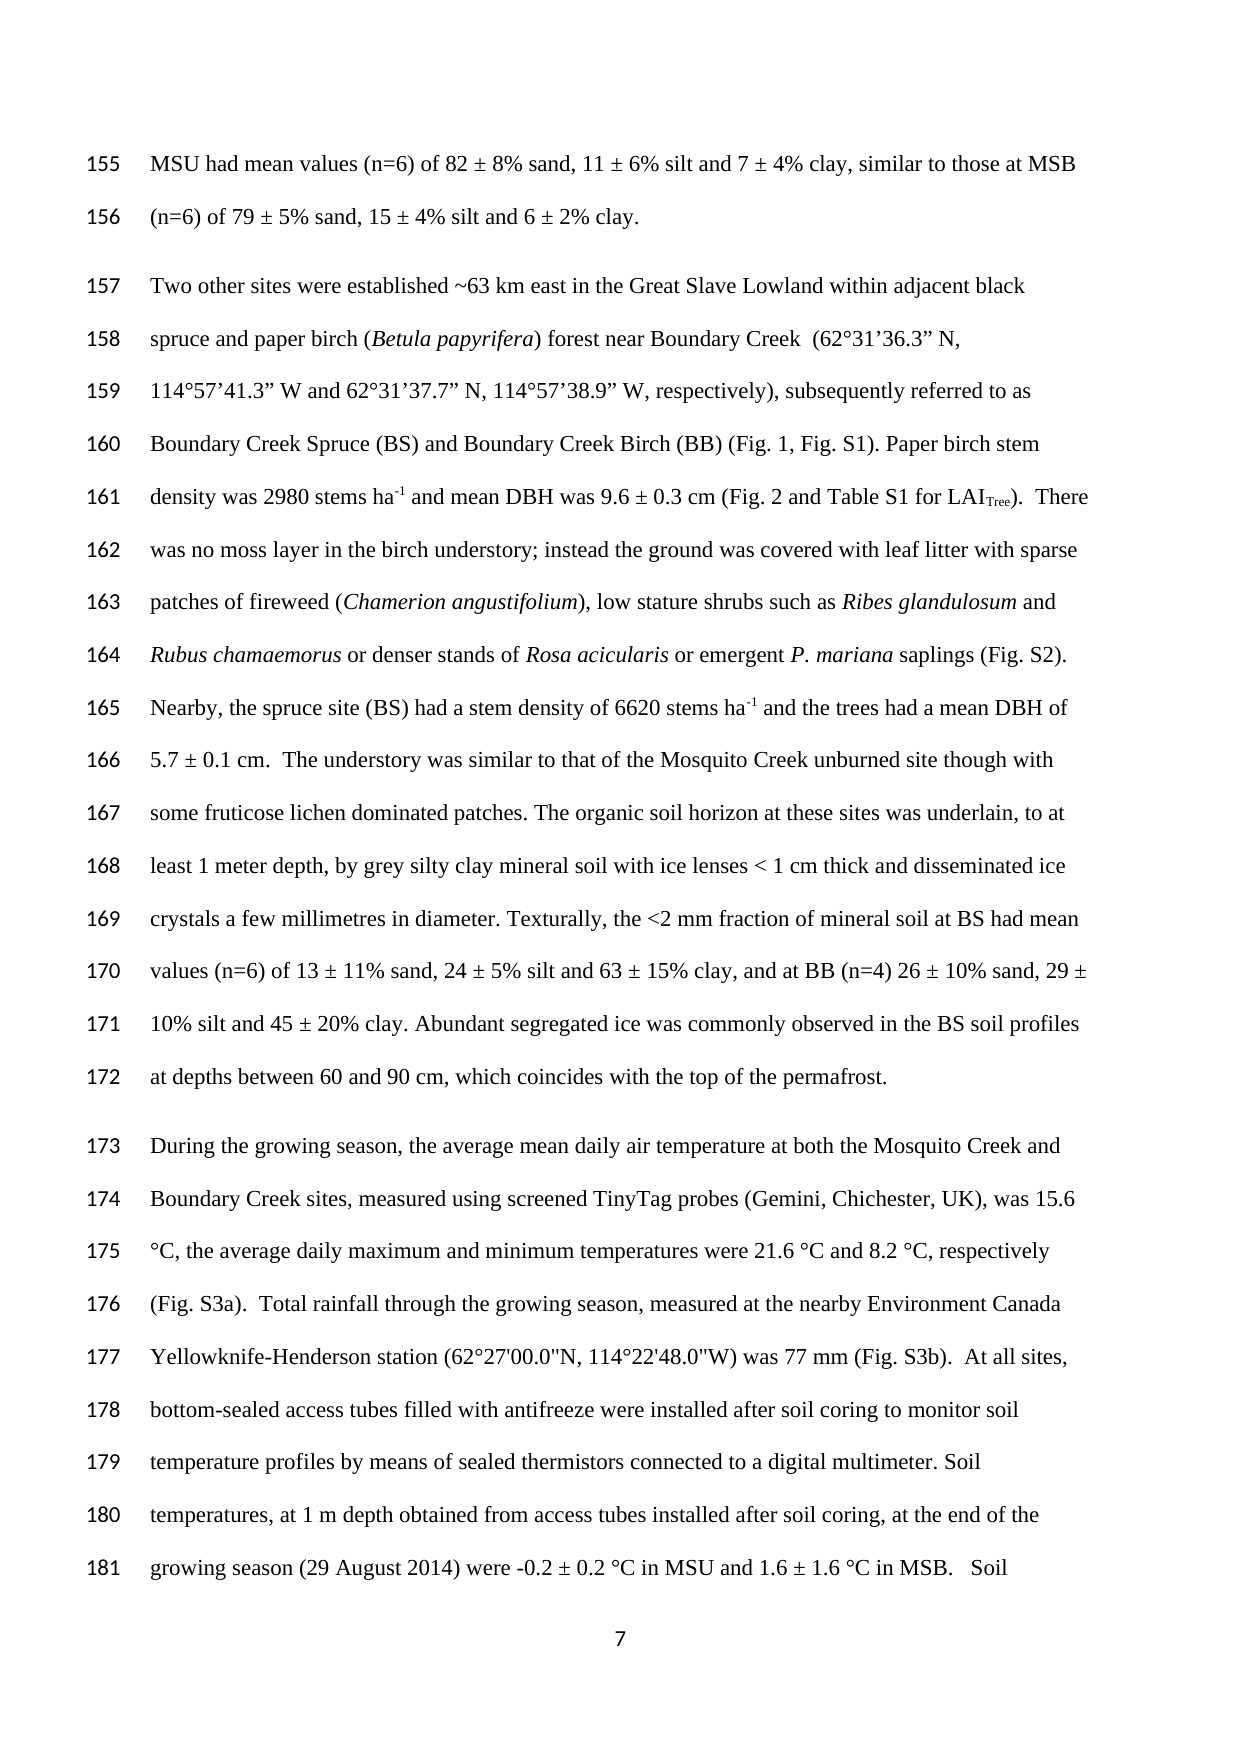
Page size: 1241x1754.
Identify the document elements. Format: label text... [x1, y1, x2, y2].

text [150, 150, 1090, 229]
text Two other sites were established ~63 km east in the Great Slave Lowland within adjacent black spruce and paper birch (Betula papyrifera) forest near Boundary Creek (62°31’36.3” N, 114°57’41.3” W and 62°31’37.7” N, 114°57’38.9” W, respectively), subsequently referred to as Boundary Creek Spruce (BS) and Boundary Creek Birch (BB) (Fig. 1, Fig. S1). Paper birch stem density was 2980 stems ha-1 and mean DBH was 9.6 ± 0.3 cm (Fig. 2 and Table S1 for LAITree). There was no moss layer in the birch understory; instead the ground was covered with leaf litter with sparse patches of fireweed (Chamerion angustifolium), low stature shrubs such as Ribes glandulosum and Rubus chamaemorus or denser stands of Rosa acicularis or emergent P. mariana saplings (Fig. S2). Nearby, the spruce site (BS) had a stem density of 6620 stems ha-1 and the trees had a mean DBH of 5.7 ± 0.1 cm. The understory was similar to that of the Mosquito Creek unburned site though with some fruticose lichen dominated patches. The organic soil horizon at these sites was underlain, to at least 1 meter depth, by grey silty clay mineral soil with ice lenses < 1 cm thick and disseminated ice crystals a few millimetres in diameter. Texturally, the <2 mm fraction of mineral soil at BS had mean values (n=6) of 13 ± 11% sand, 24 ± 5% silt and 63 ± 15% clay, and at BB (n=4) 26 ± 10% sand, 29 ± 10% silt and 45 ± 20% clay. Abundant segregated ice was commonly observed in the BS soil profiles at depths between 60 and 90 cm, which coincides with the top of the permafrost. [150, 272, 1090, 1089]
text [150, 1132, 1090, 1580]
